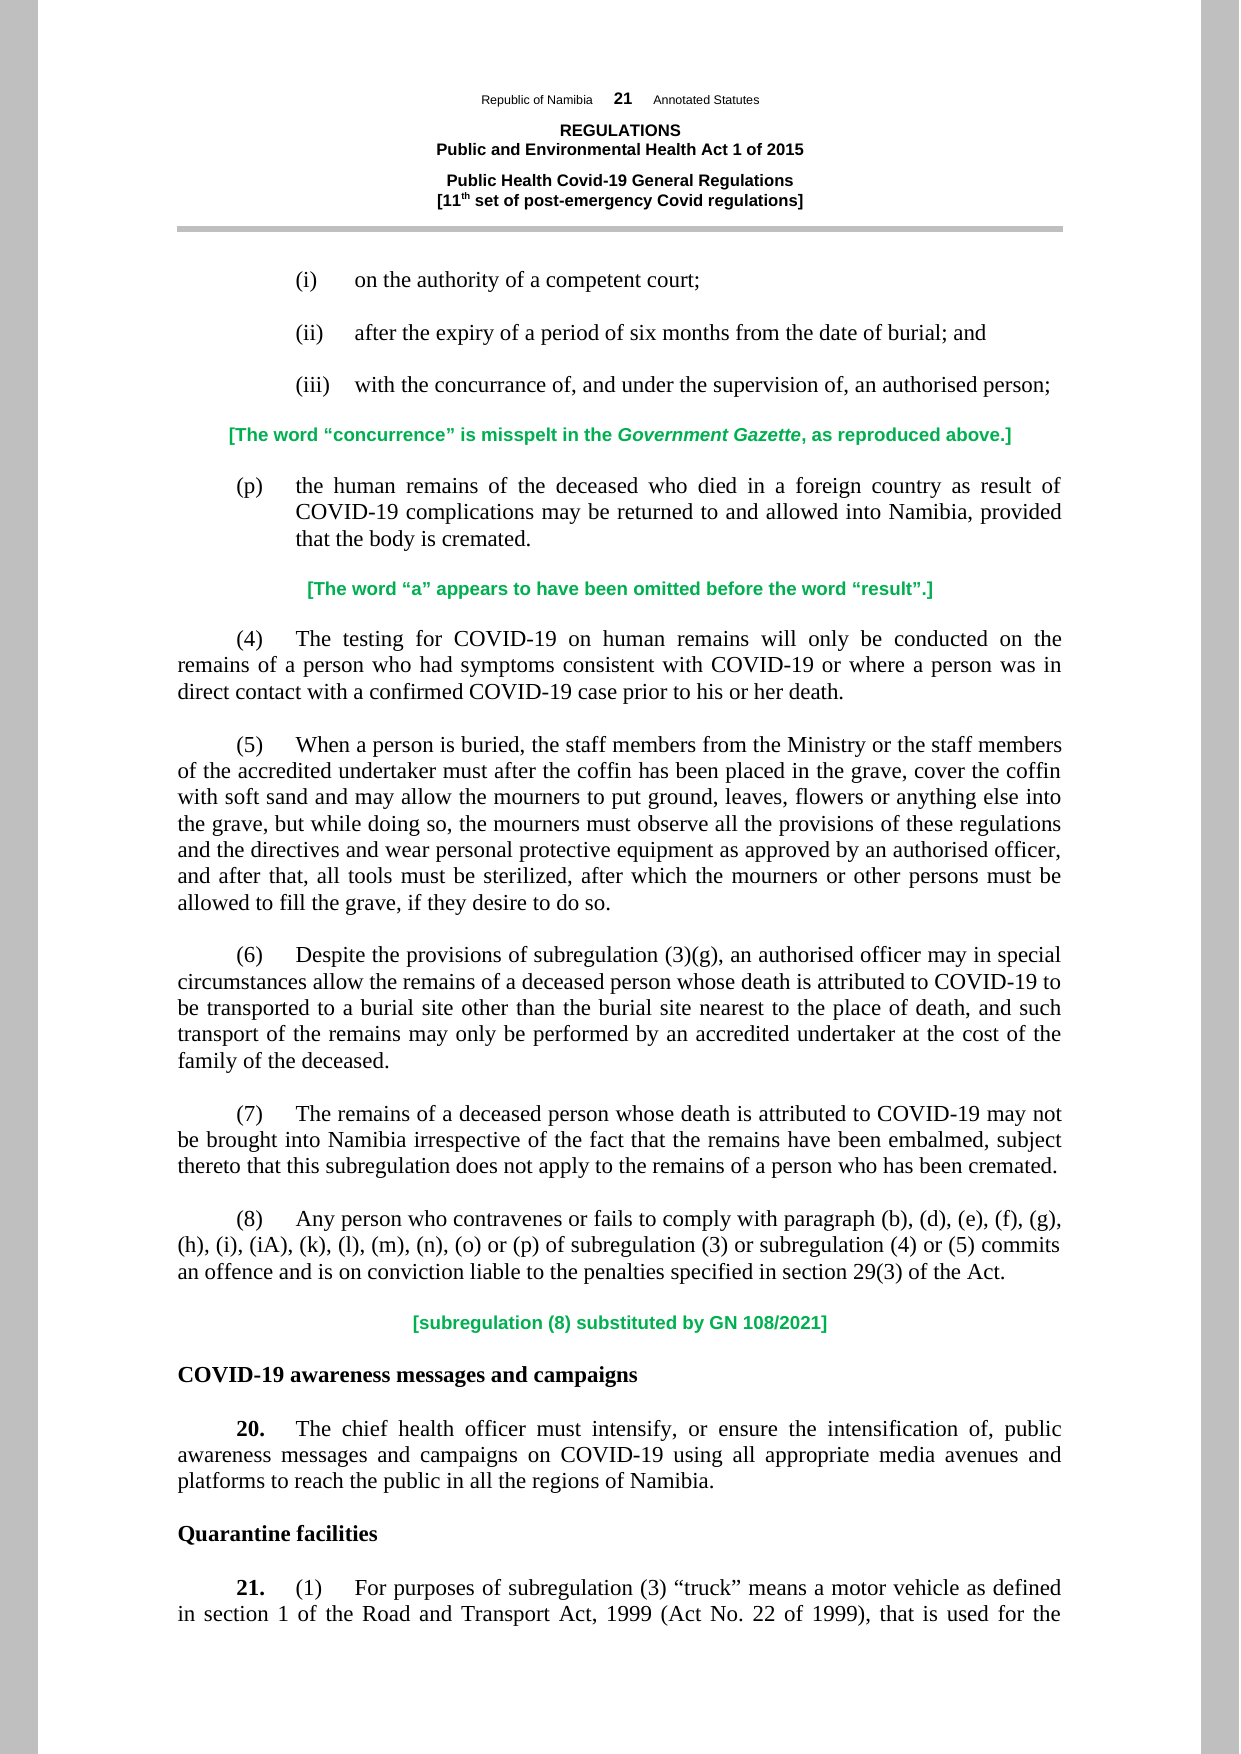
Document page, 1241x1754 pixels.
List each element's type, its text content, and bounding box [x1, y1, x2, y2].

text (i) on the authority of a competent court; [295, 266, 1063, 292]
text (iii) with the concurrance of, and under the supervision of, an authorised person; [295, 371, 1063, 398]
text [177, 1574, 1063, 1627]
text (4) The testing for COVID-19 on human remains will only be conducted on the remains of a person who had symptoms consistent with COVID-19 or where a person was in direct contact with a confirmed COVID-19 case prior to his or her death. [177, 625, 1063, 704]
text 20. The chief health officer must intensify, or ensure the intensification of, public awareness messages and campaigns on COVID-19 using all appropriate media avenues and platforms to reach the public in all the regions of Namibia. [177, 1415, 1063, 1494]
text [subregulation (8) substituted by GN 108/2021] [177, 1312, 1063, 1333]
text Quarantine facilities [177, 1520, 1063, 1547]
text (6) Despite the provisions of subregulation (3)(g), an authorised officer may in special circumstances allow the remains of a deceased person whose death is attributed to COVID-19 to be transported to a burial site other than the burial site nearest to the place of death, and such transport of the remains may only be performed by an accredited undertaker at the cost of the family of the deceased. [177, 941, 1063, 1073]
text COVID-19 awareness messages and campaigns [177, 1361, 1063, 1387]
text [The word “a” appears to have been omitted before the word “result”.] [177, 577, 1063, 599]
text [The word “concurrence” is misspelt in the Government Gazette, as reproduced above.] [177, 424, 1063, 446]
text (ii) after the expiry of a period of six months from the date of burial; and [295, 318, 1063, 345]
text (8) Any person who contravenes or fails to comply with paragraph (b), (d), (e), (f), (g), (h), (i), (iA), (k), (l), (m), (n), (o) or (p) of subregulation (3) or subregulation (4) or (5) commits an offence and is on conviction liable to the penalties specified in section 29(3) of the Act. [177, 1205, 1063, 1284]
text (7) The remains of a deceased person whose death is attributed to COVID-19 may not be brought into Namibia irrespective of the fact that the remains have been embalmed, subject thereto that this subregulation does not apply to the remains of a person who has been cremated. [177, 1099, 1063, 1179]
text (5) When a person is buried, the staff members from the Ministry or the staff members of the accredited undertaker must after the coffin has been placed in the grave, cover the coffin with soft sand and may allow the mourners to put ground, leaves, flowers or anything else into the grave, but while doing so, the mourners must observe all the provisions of these regulations and the directives and wear personal protective equipment as approved by an authorised officer, and after that, all tools must be sterilized, after which the mourners or other persons must be allowed to fill the grave, if they desire to do so. [177, 731, 1063, 915]
text (p) the human remains of the deceased who died in a foreign country as result of COVID-19 complications may be returned to and allowed into Namibia, provided that the body is cremated. [236, 472, 1063, 551]
